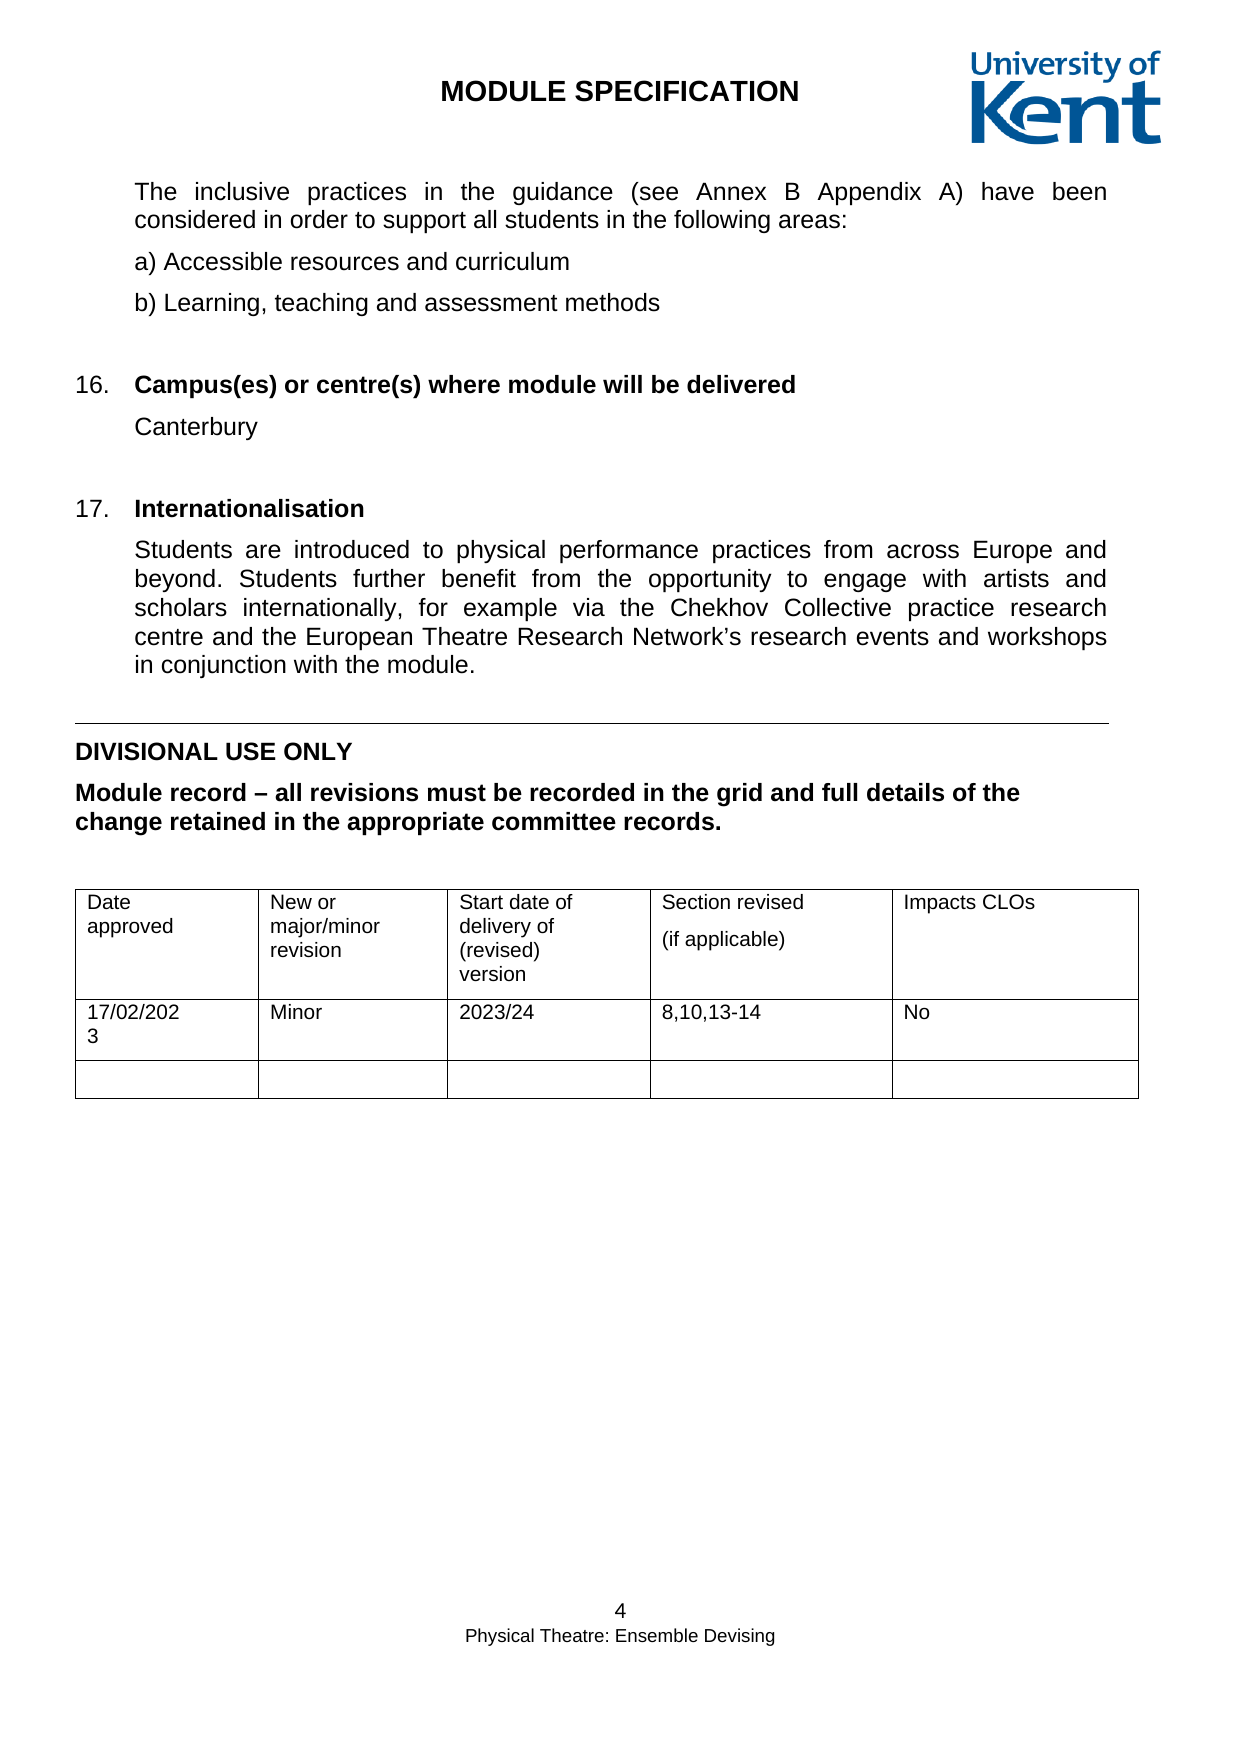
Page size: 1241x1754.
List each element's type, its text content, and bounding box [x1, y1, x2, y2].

table_header New or major/minor revision [259, 890, 447, 998]
text Canterbury [119, 412, 1109, 440]
table_cell [893, 1061, 1138, 1097]
table_cell [76, 1061, 258, 1097]
list Students are introduced to physical performance practices from across Europe and beyond. Students further benefit from the opportunity to engage with artists and scholars internationally, for example via the Chekhov Collective practice research centre and the European Theatre Research Network’s research events and workshops in conjunction with the module. [134, 535, 1109, 679]
table_header Date approved [76, 890, 258, 998]
text Module record – all revisions must be recorded in the grid and full details of the change retained in the appropriate committee records. [75, 778, 1109, 835]
table_cell Minor [259, 1000, 447, 1060]
picture [970, 48, 1163, 145]
table_header Impacts CLOs [893, 890, 1138, 998]
text a) Accessible resources and curriculum [134, 247, 1109, 275]
table_cell No [893, 1000, 1138, 1060]
table_cell 2023/24 [448, 1000, 650, 1060]
text DIVISIONAL USE ONLY [75, 737, 1109, 765]
table_cell 8,10,13-14 [651, 1000, 892, 1060]
table_cell [448, 1061, 650, 1097]
subtitle Campus(es) or centre(s) where module will be delivered [75, 370, 1109, 399]
text The inclusive practices in the guidance (see Annex B Appendix A) have been considered in order to support all students in the following areas: [134, 177, 1109, 234]
table_header Section revised (if applicable) [651, 890, 892, 998]
subtitle Internationalisation [75, 494, 1109, 523]
text b) Learning, teaching and assessment methods [134, 288, 1109, 317]
table_header Start date of delivery of (revised) version [448, 890, 650, 998]
table_cell [651, 1061, 892, 1097]
table_cell 17/02/2023 [76, 1000, 258, 1060]
table_cell [259, 1061, 447, 1097]
